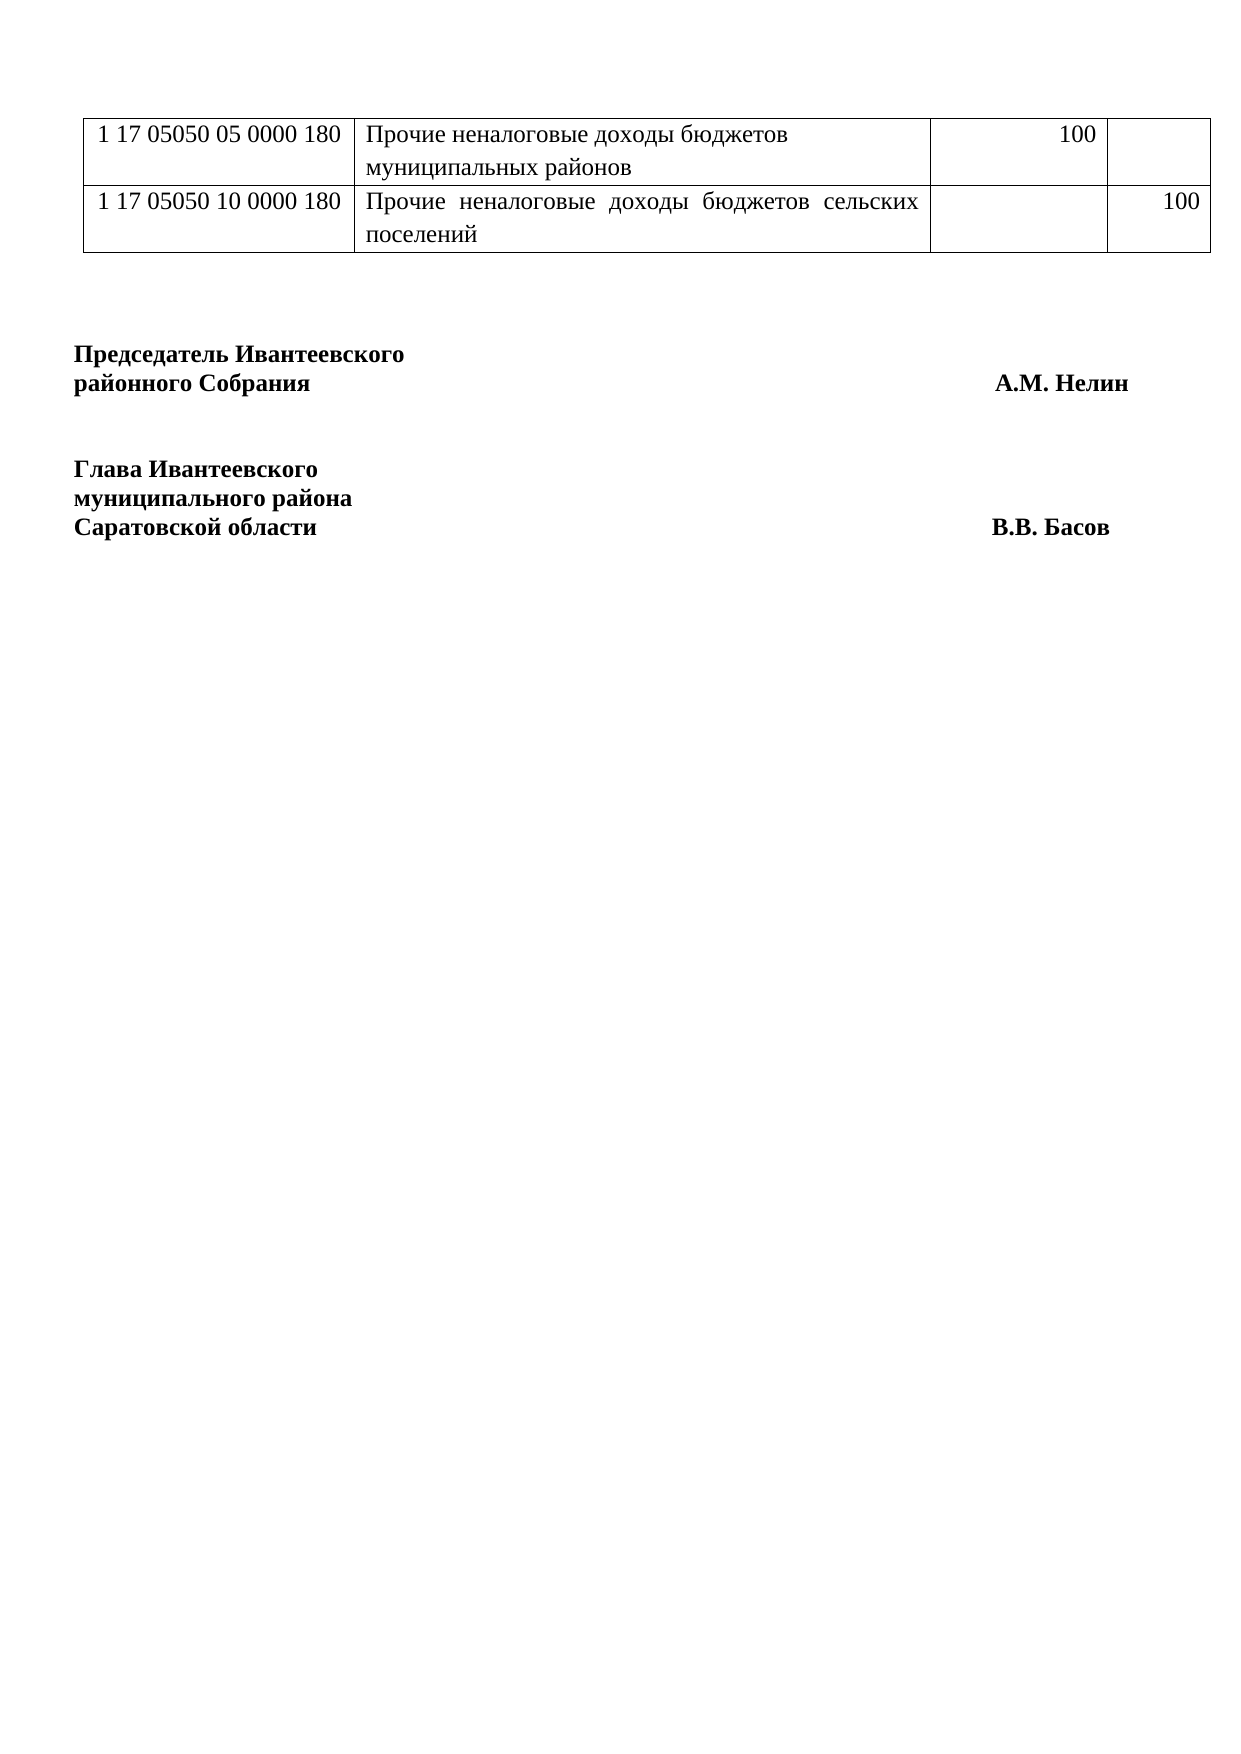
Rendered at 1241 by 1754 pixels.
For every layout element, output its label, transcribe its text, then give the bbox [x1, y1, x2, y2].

text Саратовской области В.В. Басов [74, 512, 1152, 541]
table_cell [931, 186, 1107, 252]
text Председатель Ивантеевского [74, 339, 1152, 368]
table_cell Прочие неналоговые доходы бюджетов муниципальных районов [355, 119, 930, 185]
table_cell 100 [931, 119, 1107, 185]
table_cell 1 17 05050 05 0000 180 [84, 119, 354, 185]
table_cell 100 [1108, 186, 1210, 252]
text районного Собрания А.М. Нелин [74, 368, 1152, 397]
table_cell [1108, 119, 1210, 185]
text Глава Ивантеевского [74, 454, 1152, 483]
text муниципального района [74, 483, 1152, 512]
table_cell Прочие неналоговые доходы бюджетов сельских поселений [355, 186, 930, 252]
table_cell 1 17 05050 10 0000 180 [84, 186, 354, 252]
